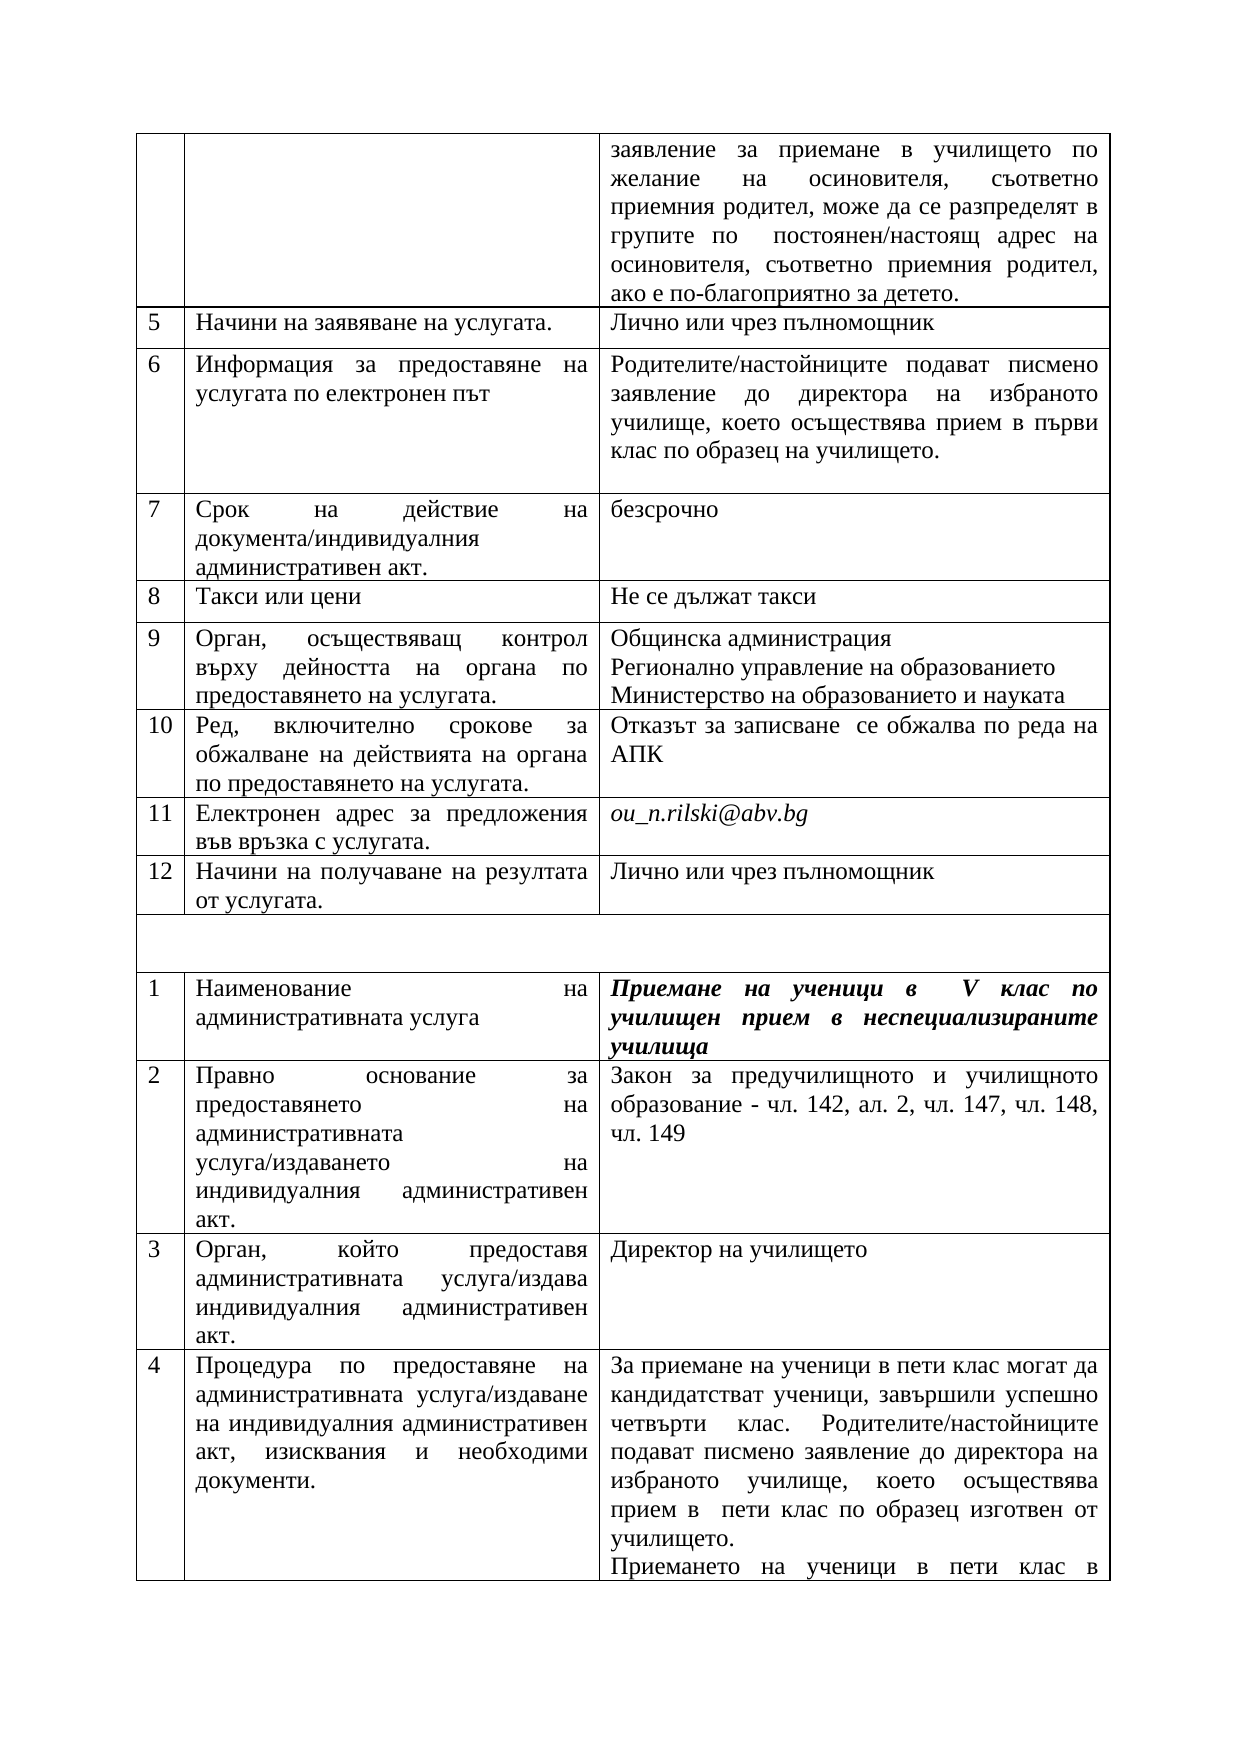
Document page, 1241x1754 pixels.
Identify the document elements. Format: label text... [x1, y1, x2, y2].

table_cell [185, 1350, 599, 1580]
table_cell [600, 1350, 1109, 1580]
table_cell Такси или цени [185, 581, 599, 622]
table_cell 6 [137, 349, 184, 493]
table_cell Не се дължат такси [600, 581, 1109, 622]
table_cell Орган, който предоставя административната услуга/издава индивидуалния административен акт. [185, 1234, 599, 1349]
table_cell 5 [137, 308, 184, 348]
table_cell Приемане на ученици в V клас по училищен прием в неспециализираните училища [600, 973, 1109, 1059]
table_cell Лично или чрез пълномощник [600, 856, 1109, 914]
table_cell [137, 915, 1109, 972]
table_cell Срок на действие на документа/индивидуалния административен акт. [185, 494, 599, 580]
table_cell Информация за предоставяне на услугата по електронен път [185, 349, 599, 493]
table_cell Закон за предучилищното и училищното образование - чл. 142, ал. 2, чл. 147, чл. 148, чл. 149 [600, 1061, 1109, 1233]
table_cell 4 [137, 134, 184, 306]
table_cell Ред, включително срокове за обжалване на действията на органа по предоставянето на услугата. [185, 710, 599, 797]
table_cell Общинска администрация Регионално управление на образованието Министерство на образованието и науката [600, 623, 1109, 709]
table_cell Лично или чрез пълномощник [600, 308, 1109, 348]
table_cell Родителите/настойниците подават писмено заявление до директора на избраното училище, което осъществява прием в първи клас по образец на училището. [600, 349, 1109, 493]
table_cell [185, 134, 599, 306]
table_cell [600, 134, 1109, 306]
table_cell 3 [137, 1234, 184, 1349]
table_cell Орган, осъществяващ контрол върху дейността на органа по предоставянето на услугата. [185, 623, 599, 709]
table_cell 11 [137, 798, 184, 855]
table_cell Директор на училището [600, 1234, 1109, 1349]
table_cell 7 [137, 494, 184, 580]
table_cell Начини на заявяване на услугата. [185, 308, 599, 348]
table_cell ou_n.rilski@abv.bg [600, 798, 1109, 855]
table_cell Наименование на административната услуга [185, 973, 599, 1059]
table_cell 1 [137, 973, 184, 1059]
table_cell Начини на получаване на резултата от услугата. [185, 856, 599, 914]
table_cell 9 [137, 623, 184, 709]
table_cell 8 [137, 581, 184, 622]
table_cell безсрочно [600, 494, 1109, 580]
table_cell Електронен адрес за предложения във връзка с услугата. [185, 798, 599, 855]
table_cell 12 [137, 856, 184, 914]
table_cell Отказът за записване се обжалва по реда на АПК [600, 710, 1109, 797]
table_cell 10 [137, 710, 184, 797]
table_cell 2 [137, 1061, 184, 1233]
table_cell Правно основание за предоставянето на административната услуга/издаването на индивидуалния административен акт. [185, 1061, 599, 1233]
table_cell 4 [137, 1350, 184, 1580]
